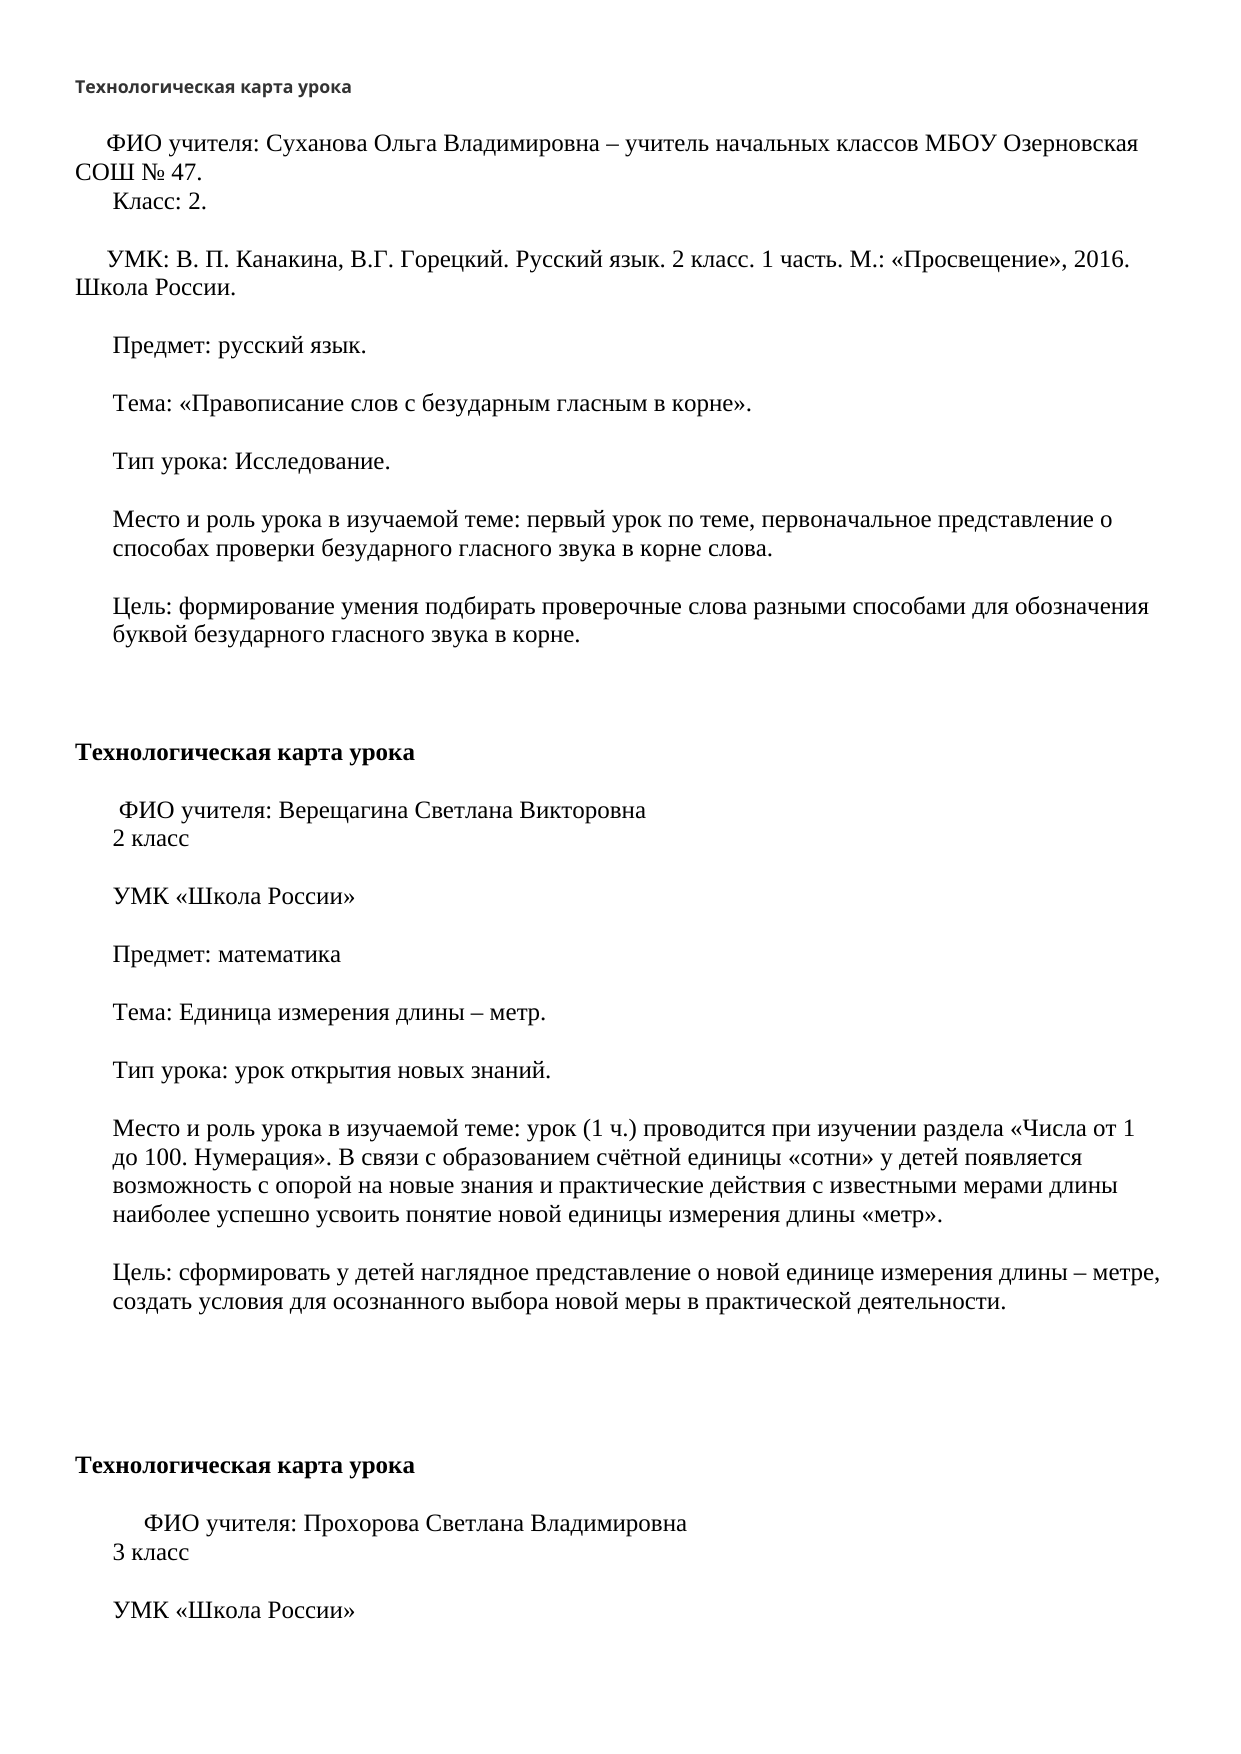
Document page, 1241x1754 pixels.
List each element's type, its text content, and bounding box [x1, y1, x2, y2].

text УМК «Школа России» [75, 881, 1165, 910]
text УМК «Школа России» [75, 1595, 1165, 1623]
text Предмет: математика [112, 939, 1165, 968]
text 2 класс [112, 823, 1165, 852]
text Тип урока: урок открытия новых знаний. [112, 1055, 1165, 1084]
text Технологическая карта урока [75, 737, 1165, 766]
text Технологическая карта урока [75, 75, 1165, 99]
text Тема: «Правописание слов с безударным гласным в корне». [112, 388, 1165, 417]
text Тема: Единица измерения длины – метр. [112, 997, 1165, 1026]
text Класс: 2. [112, 186, 1165, 214]
text Цель: сформировать у детей наглядное представление о новой единице измерения длины – метре, создать условия для осознанного выбора новой меры в практической деятельности. [112, 1257, 1165, 1315]
text ФИО учителя: Прохорова Светлана Владимировна [75, 1508, 1165, 1537]
text Технологическая карта урока [75, 1450, 1165, 1479]
text 3 класс [112, 1537, 1165, 1566]
text ФИО учителя: Верещагина Светлана Викторовна [75, 795, 1165, 823]
text Цель: формирование умения подбирать проверочные слова разными способами для обозначения буквой безударного гласного звука в корне. [112, 591, 1165, 648]
text ФИО учителя: Суханова Ольга Владимировна – учитель начальных классов МБОУ Озерновская СОШ № 47. [75, 128, 1165, 186]
text Место и роль урока в изучаемой теме: урок (1 ч.) проводится при изучении раздела «Числа от 1 до 100. Нумерация». В связи с образованием счётной единицы «сотни» у детей появляется возможность с опорой на новые знания и практические действия с известными мерами длины наиболее успешно усвоить понятие новой единицы измерения длины «метр». [112, 1113, 1165, 1228]
text Тип урока: Исследование. [112, 446, 1165, 475]
text Место и роль урока в изучаемой теме: первый урок по теме, первоначальное представление о способах проверки безударного гласного звука в корне слова. [112, 504, 1165, 562]
text УМК: В. П. Канакина, В.Г. Горецкий. Русский язык. 2 класс. 1 часть. М.: «Просвещение», 2016. Школа России. [75, 244, 1165, 301]
text Предмет: русский язык. [112, 330, 1165, 359]
